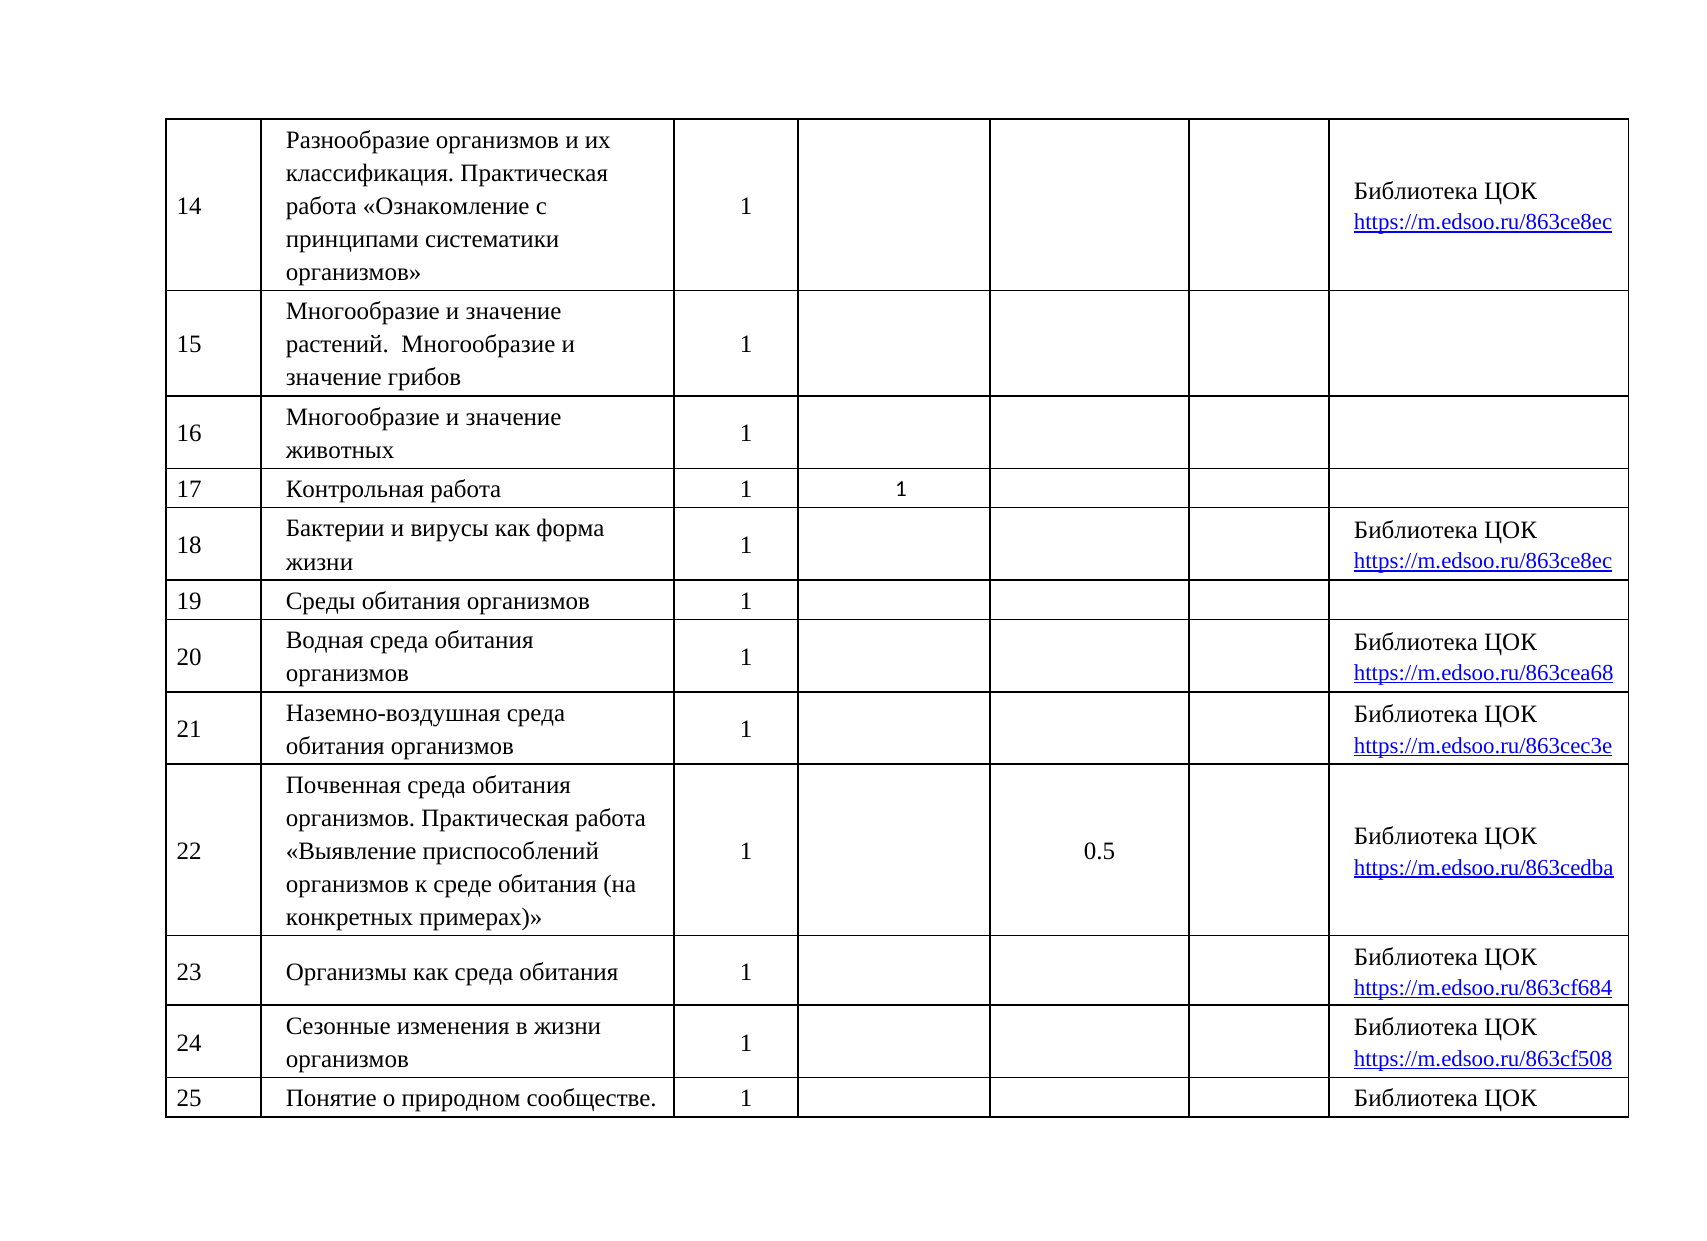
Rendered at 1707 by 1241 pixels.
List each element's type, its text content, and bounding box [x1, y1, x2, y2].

table_cell Многообразие и значение животных [262, 397, 673, 467]
table_cell 15 [167, 291, 260, 395]
table_cell 23 [167, 936, 260, 1004]
table_cell Библиотека ЦОК https://m.edsoo.ru/863cf508 [1330, 1006, 1628, 1077]
table_cell [991, 620, 1188, 691]
table_cell Многообразие и значение растений. Многообразие и значение грибов [262, 291, 673, 395]
table_cell Среды обитания организмов [262, 581, 673, 618]
table_cell [991, 291, 1188, 395]
table_cell [991, 469, 1188, 507]
table_cell [991, 397, 1188, 467]
table_cell Наземно-воздушная среда обитания организмов [262, 693, 673, 763]
table_cell 18 [167, 508, 260, 579]
table_cell 1 [675, 397, 797, 467]
table_cell 0.5 [991, 765, 1188, 935]
table_cell 1 [675, 469, 797, 507]
table_cell [991, 693, 1188, 763]
table_cell [799, 765, 989, 935]
table_cell 1 [675, 936, 797, 1004]
table_cell Сезонные изменения в жизни организмов [262, 1006, 673, 1077]
table_cell Контрольная работа [262, 469, 673, 507]
table_cell Разнообразие организмов и их классификация. Практическая работа «Ознакомление с принципами систематики организмов» [262, 120, 673, 289]
table_cell Библиотека ЦОК https://m.edsoo.ru/863cec3e [1330, 693, 1628, 763]
table_cell [799, 620, 989, 691]
table_cell Библиотека ЦОК https://m.edsoo.ru/863ce8ec [1330, 120, 1628, 289]
table_cell 22 [167, 765, 260, 935]
table_cell [799, 581, 989, 618]
table_cell 1 [675, 1006, 797, 1077]
table_cell Библиотека ЦОК https://m.edsoo.ru/863cedba [1330, 765, 1628, 935]
table_cell [799, 936, 989, 1004]
table_cell 14 [167, 120, 260, 289]
table_cell Водная среда обитания организмов [262, 620, 673, 691]
table_cell [991, 1006, 1188, 1077]
table_cell Библиотека ЦОК https://m.edsoo.ru/863cea68 [1330, 620, 1628, 691]
table_cell [799, 508, 989, 579]
table_cell Организмы как среда обитания [262, 936, 673, 1004]
table_cell 20 [167, 620, 260, 691]
table_cell [799, 291, 989, 395]
table_cell [1190, 693, 1328, 763]
table_cell 21 [167, 693, 260, 763]
table_cell 16 [167, 397, 260, 467]
table_cell [799, 693, 989, 763]
table_cell [1190, 620, 1328, 691]
table_cell Бактерии и вирусы как форма жизни [262, 508, 673, 579]
table_cell [799, 397, 989, 467]
table_cell [1190, 581, 1328, 618]
table_cell 1 [675, 508, 797, 579]
table_cell 17 [167, 469, 260, 507]
table_cell 19 [167, 581, 260, 618]
table_cell 1 [675, 581, 797, 618]
table_cell [1190, 1006, 1328, 1077]
table_cell [991, 581, 1188, 618]
table_cell [1190, 508, 1328, 579]
table_cell 1 [675, 1078, 797, 1116]
table_cell [1190, 120, 1328, 289]
table_cell [1190, 936, 1328, 1004]
table_cell [799, 1078, 989, 1116]
table_cell [1190, 469, 1328, 507]
table_cell [1330, 397, 1628, 467]
table_cell 24 [167, 1006, 260, 1077]
table_cell [991, 120, 1188, 289]
table_cell 1 [675, 120, 797, 289]
table_cell [991, 936, 1188, 1004]
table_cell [262, 1078, 673, 1116]
table_cell 1 [675, 620, 797, 691]
table_cell [991, 1078, 1188, 1116]
table_cell 1 [799, 469, 989, 507]
table_cell [1330, 469, 1628, 507]
table_cell 1 [675, 693, 797, 763]
table_cell [1190, 765, 1328, 935]
table_cell Почвенная среда обитания организмов. Практическая работа «Выявление приспособлений организмов к среде обитания (на конкретных примерах)» [262, 765, 673, 935]
table_cell [1190, 1078, 1328, 1116]
table_cell Библиотека ЦОК https://m.edsoo.ru/863cf684 [1330, 936, 1628, 1004]
table_cell Библиотека ЦОК https://m.edsoo.ru/863ce8ec [1330, 508, 1628, 579]
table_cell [1330, 1078, 1628, 1116]
table_cell [1330, 291, 1628, 395]
table_cell [1190, 291, 1328, 395]
table_cell [1330, 581, 1628, 618]
table_cell [991, 508, 1188, 579]
table_cell [799, 120, 989, 289]
table_cell 1 [675, 765, 797, 935]
table_cell 1 [675, 291, 797, 395]
table_cell [799, 1006, 989, 1077]
table_cell [1190, 397, 1328, 467]
table_cell 25 [167, 1078, 260, 1116]
